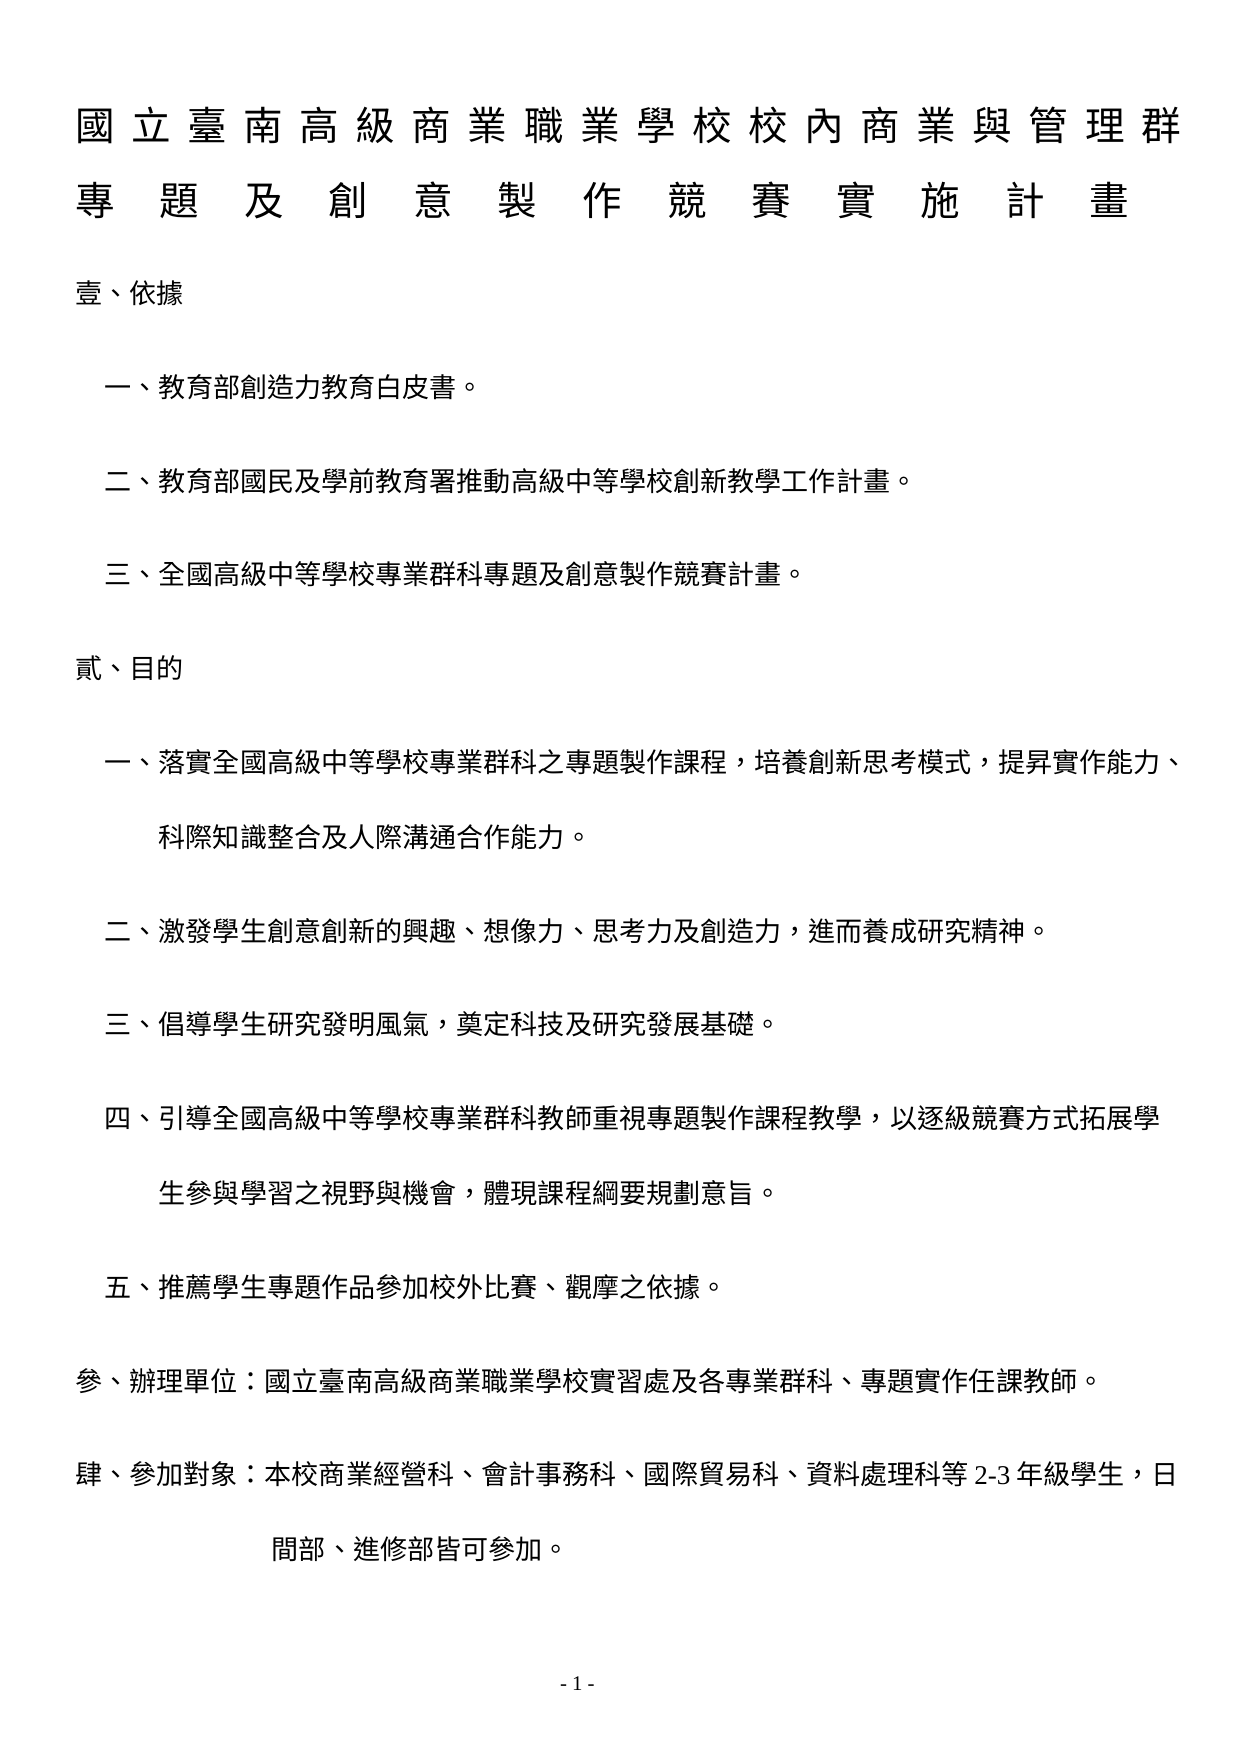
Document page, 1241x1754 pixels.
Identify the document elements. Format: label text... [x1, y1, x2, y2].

text 三、倡導學生研究發明風氣，奠定科技及研究發展基礎。 [104, 985, 1181, 1060]
text 二、激發學生創意創新的興趣、想像力、思考力及創造力，進而養成研究精神。 [104, 892, 1181, 967]
text 專題及創意製作競賽實施計畫 [75, 160, 1181, 235]
text 二、教育部國民及學前教育署推動高級中等學校創新教學工作計畫。 [75, 442, 1181, 517]
text 貳、目的 [75, 629, 1181, 704]
text 四、引導全國高級中等學校專業群科教師重視專題製作課程教學，以逐級競賽方式拓展學生參與學習之視野與機會，體現課程綱要規劃意旨。 [104, 1079, 1181, 1229]
text 壹、依據 [75, 254, 1181, 329]
text 參、辦理單位：國立臺南高級商業職業學校實習處及各專業群科、專題實作任課教師。 [75, 1342, 1181, 1417]
text 三、全國高級中等學校專業群科專題及創意製作競賽計畫。 [75, 535, 1181, 610]
text 國立臺南高級商業職業學校校內商業與管理群 [75, 85, 1181, 160]
text 一、落實全國高級中等學校專業群科之專題製作課程，培養創新思考模式，提昇實作能力、科際知識整合及人際溝通合作能力。 [104, 723, 1181, 873]
text 肆、參加對象：本校商業經營科、會計事務科、國際貿易科、資料處理科等2-3年級學生，日間部、進修部皆可參加。 [75, 1435, 1181, 1585]
text 五、推薦學生專題作品參加校外比賽、觀摩之依據。 [104, 1248, 1181, 1323]
text 一、教育部創造力教育白皮書。 [75, 348, 1181, 423]
